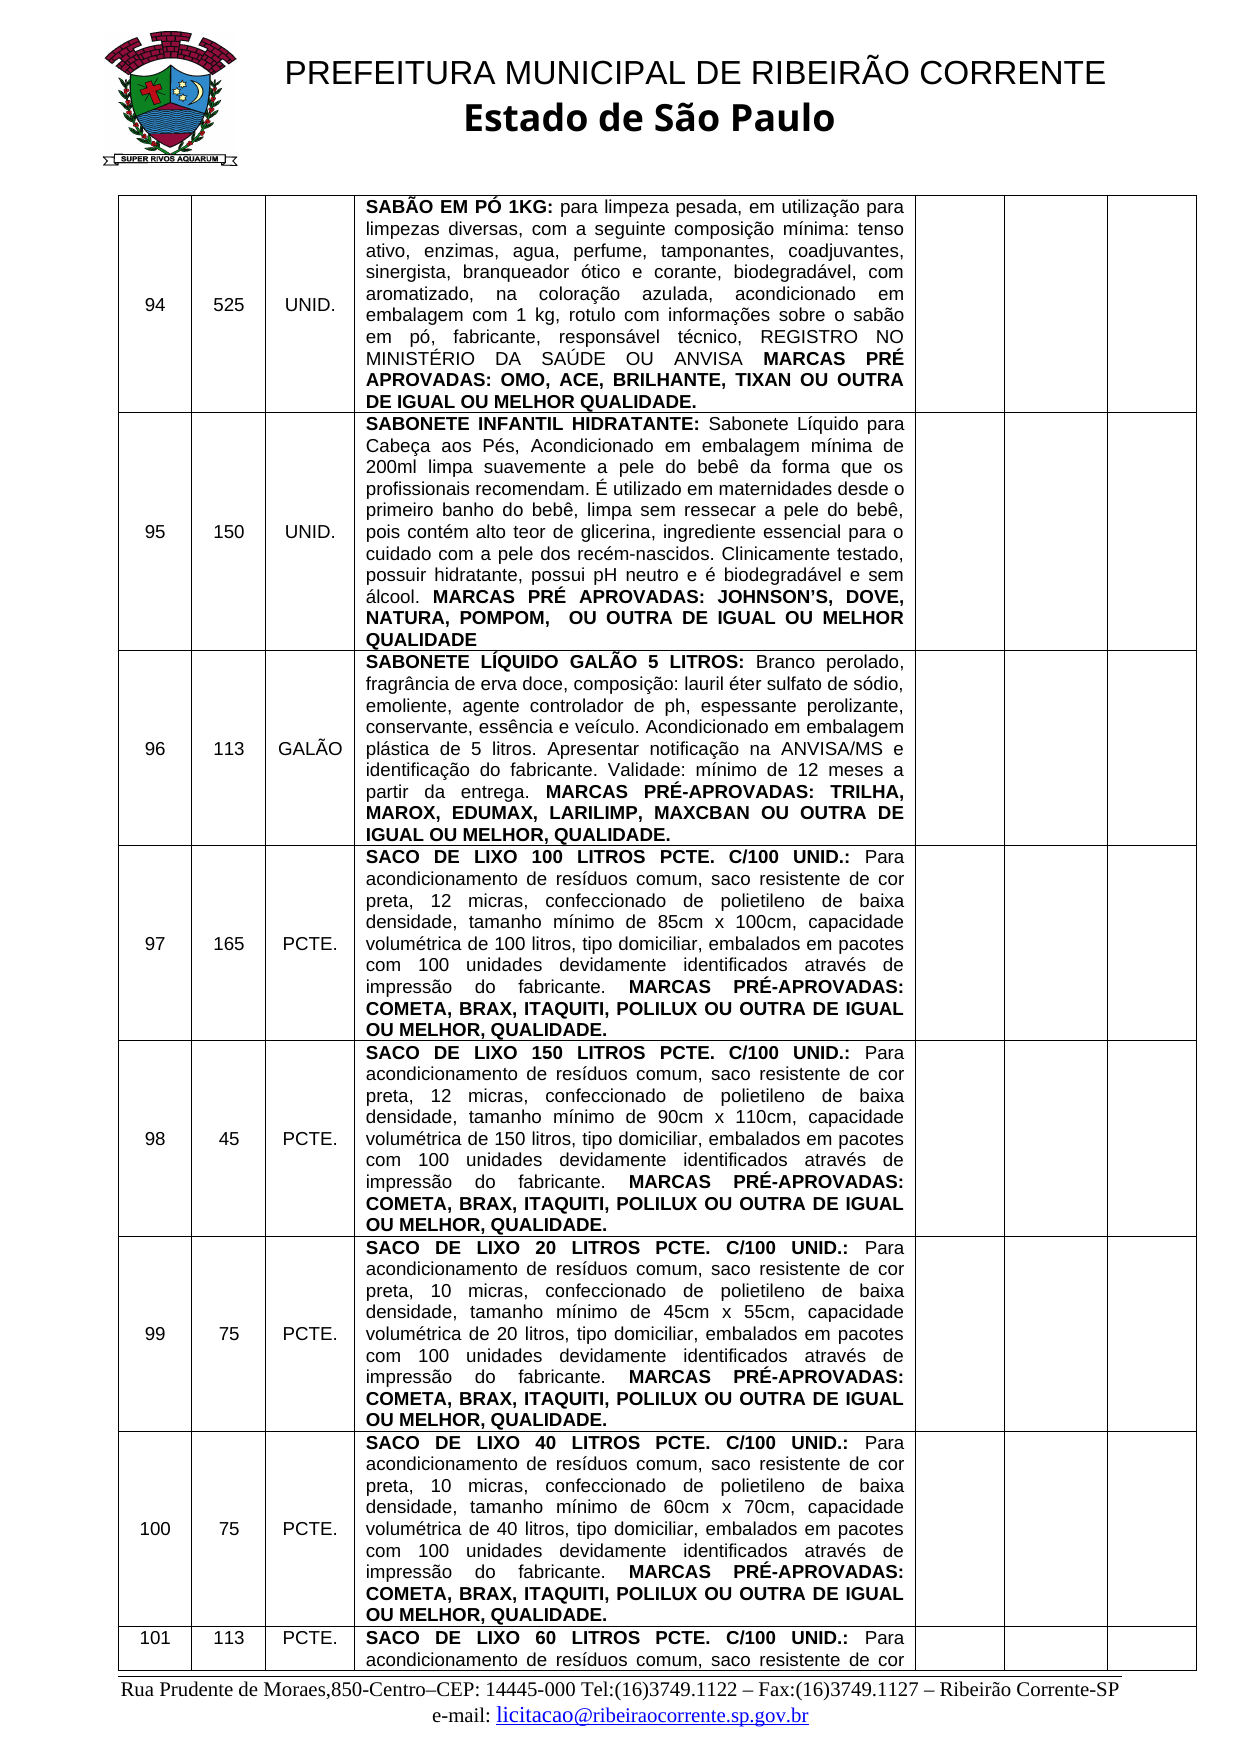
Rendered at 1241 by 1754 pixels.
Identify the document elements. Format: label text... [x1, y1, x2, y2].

table_cell [1005, 1237, 1107, 1431]
table_cell [1108, 1041, 1196, 1236]
table_cell 100 [119, 1432, 191, 1626]
table_cell [916, 1432, 1004, 1626]
table_cell UNID. [266, 413, 354, 650]
table_cell 525 [192, 196, 265, 412]
table_cell 45 [192, 1041, 265, 1236]
table_cell 101 [119, 1627, 191, 1670]
table_cell 96 [119, 651, 191, 845]
table_cell 165 [192, 846, 265, 1040]
table_cell SACO DE LIXO 150 LITROS PCTE. C/100 UNID.: Para acondicionamento de resíduos comum, saco resistente de cor preta, 12 micras, confeccionado de polietileno de baixa densidade, tamanho mínimo de 90cm x 110cm, capacidade volumétrica de 150 litros, tipo domiciliar, embalados em pacotes com 100 unidades devidamente identificados através de impressão do fabricante. MARCAS PRÉ-APROVADAS: COMETA, BRAX, ITAQUITI, POLILUX OU OUTRA DE IGUAL OU MELHOR, QUALIDADE. [355, 1041, 915, 1236]
table_cell SABONETE LÍQUIDO GALÃO 5 LITROS: Branco perolado, fragrância de erva doce, composição: lauril éter sulfato de sódio, emoliente, agente controlador de ph, espessante perolizante, conservante, essência e veículo. Acondicionado em embalagem plástica de 5 litros. Apresentar notificação na ANVISA/MS e identificação do fabricante. Validade: mínimo de 12 meses a partir da entrega. MARCAS PRÉ-APROVADAS: TRILHA, MAROX, EDUMAX, LARILIMP, MAXCBAN OU OUTRA DE IGUAL OU MELHOR, QUALIDADE. [355, 651, 915, 845]
table_cell [1005, 1041, 1107, 1236]
table_cell [1005, 651, 1107, 845]
table_cell [1005, 413, 1107, 650]
table_cell 75 [192, 1432, 265, 1626]
table_cell 113 [192, 1627, 265, 1670]
table_cell UNID. [266, 196, 354, 412]
table_cell [916, 846, 1004, 1040]
table_cell [1005, 196, 1107, 412]
table_cell SACO DE LIXO 100 LITROS PCTE. C/100 UNID.: Para acondicionamento de resíduos comum, saco resistente de cor preta, 12 micras, confeccionado de polietileno de baixa densidade, tamanho mínimo de 85cm x 100cm, capacidade volumétrica de 100 litros, tipo domiciliar, embalados em pacotes com 100 unidades devidamente identificados através de impressão do fabricante. MARCAS PRÉ-APROVADAS: COMETA, BRAX, ITAQUITI, POLILUX OU OUTRA DE IGUAL OU MELHOR, QUALIDADE. [355, 846, 915, 1040]
table_cell [916, 413, 1004, 650]
table_cell [1108, 1237, 1196, 1431]
table_cell [1108, 651, 1196, 845]
table_cell [1005, 846, 1107, 1040]
table_cell 99 [119, 1237, 191, 1431]
table_cell 94 [119, 196, 191, 412]
table_cell PCTE. [266, 846, 354, 1040]
table_cell PCTE. [266, 1627, 354, 1670]
table_cell PCTE. [266, 1237, 354, 1431]
table_cell PCTE. [266, 1432, 354, 1626]
table_cell SABÃO EM PÓ 1KG: para limpeza pesada, em utilização para limpezas diversas, com a seguinte composição mínima: tenso ativo, enzimas, agua, perfume, tamponantes, coadjuvantes, sinergista, branqueador ótico e corante, biodegradável, com aromatizado, na coloração azulada, acondicionado em embalagem com 1 kg, rotulo com informações sobre o sabão em pó, fabricante, responsável técnico, REGISTRO NO MINISTÉRIO DA SAÚDE OU ANVISA MARCAS PRÉ APROVADAS: OMO, ACE, BRILHANTE, TIXAN OU OUTRA DE IGUAL OU MELHOR QUALIDADE. [355, 196, 915, 412]
table_cell PCTE. [266, 1041, 354, 1236]
table_cell [916, 651, 1004, 845]
table_cell SACO DE LIXO 20 LITROS PCTE. C/100 UNID.: Para acondicionamento de resíduos comum, saco resistente de cor preta, 10 micras, confeccionado de polietileno de baixa densidade, tamanho mínimo de 45cm x 55cm, capacidade volumétrica de 20 litros, tipo domiciliar, embalados em pacotes com 100 unidades devidamente identificados através de impressão do fabricante. MARCAS PRÉ-APROVADAS: COMETA, BRAX, ITAQUITI, POLILUX OU OUTRA DE IGUAL OU MELHOR, QUALIDADE. [355, 1237, 915, 1431]
table_cell [916, 1627, 1004, 1670]
table_cell 98 [119, 1041, 191, 1236]
table_cell [1108, 413, 1196, 650]
picture [102, 31, 238, 166]
table_cell GALÃO [266, 651, 354, 845]
table_cell 113 [192, 651, 265, 845]
table_cell 150 [192, 413, 265, 650]
table_cell 97 [119, 846, 191, 1040]
table_cell [916, 1237, 1004, 1431]
table_cell [1005, 1627, 1107, 1670]
table_cell SABONETE INFANTIL HIDRATANTE: Sabonete Líquido para Cabeça aos Pés, Acondicionado em embalagem mínima de 200ml limpa suavemente a pele do bebê da forma que os profissionais recomendam. É utilizado em maternidades desde o primeiro banho do bebê, limpa sem ressecar a pele do bebê, pois contém alto teor de glicerina, ingrediente essencial para o cuidado com a pele dos recém-nascidos. Clinicamente testado, possuir hidratante, possui pH neutro e é biodegradável e sem álcool. MARCAS PRÉ APROVADAS: JOHNSON’S, DOVE, NATURA, POMPOM, OU OUTRA DE IGUAL OU MELHOR QUALIDADE [355, 413, 915, 650]
table_cell [1108, 1627, 1196, 1670]
table_cell [1108, 196, 1196, 412]
table_cell [916, 1041, 1004, 1236]
table_cell [1005, 1432, 1107, 1626]
table_cell SACO DE LIXO 40 LITROS PCTE. C/100 UNID.: Para acondicionamento de resíduos comum, saco resistente de cor preta, 10 micras, confeccionado de polietileno de baixa densidade, tamanho mínimo de 60cm x 70cm, capacidade volumétrica de 40 litros, tipo domiciliar, embalados em pacotes com 100 unidades devidamente identificados através de impressão do fabricante. MARCAS PRÉ-APROVADAS: COMETA, BRAX, ITAQUITI, POLILUX OU OUTRA DE IGUAL OU MELHOR, QUALIDADE. [355, 1432, 915, 1626]
table_cell [1108, 1432, 1196, 1626]
table_cell [1108, 846, 1196, 1040]
table_cell [916, 196, 1004, 412]
table_cell 95 [119, 413, 191, 650]
table_cell 75 [192, 1237, 265, 1431]
